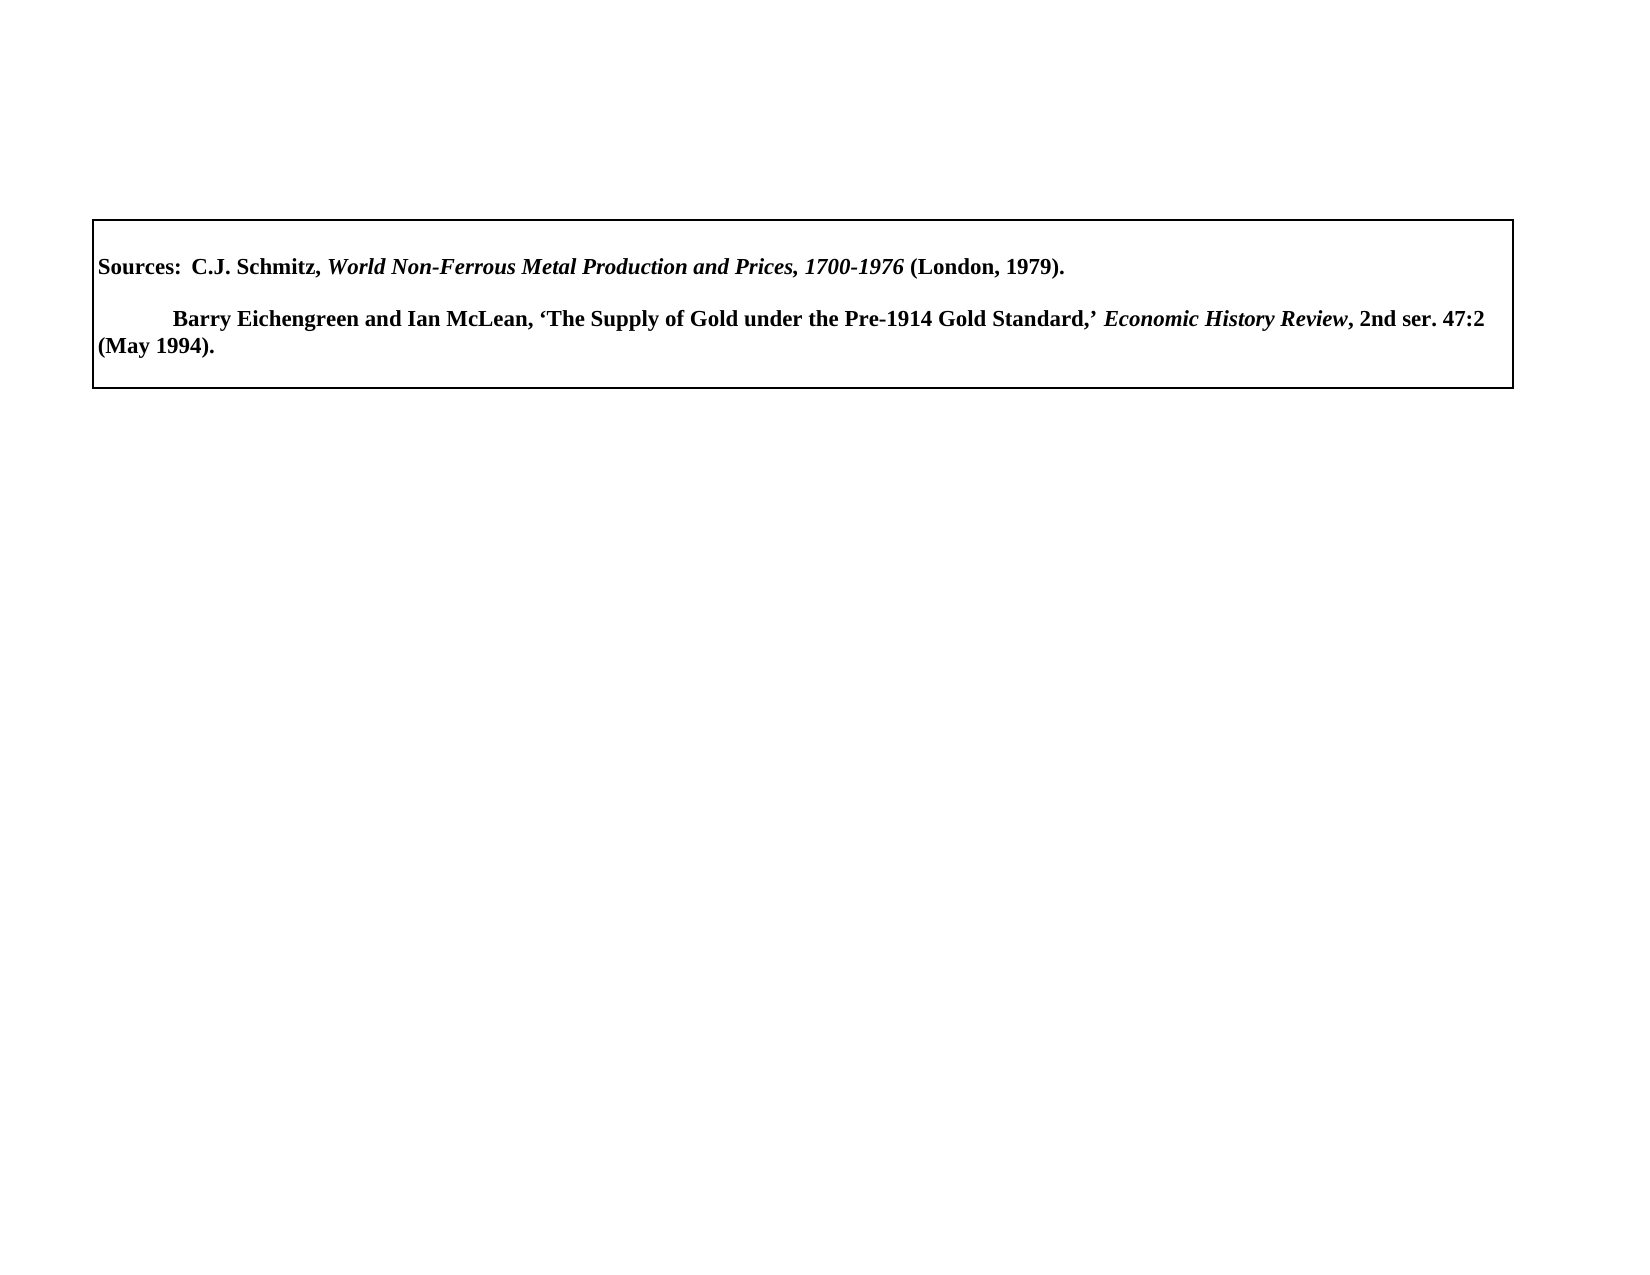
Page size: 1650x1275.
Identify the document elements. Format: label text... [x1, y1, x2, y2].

table_cell Sources: C.J. Schmitz, World Non-Ferrous Metal Production and Prices, 1700-1976 (London, 1979). Barry Eichengreen and Ian McLean, ‘The Supply of Gold under the Pre-1914 Gold Standard,’ Economic History Review, 2nd ser. 47:2 (May 1994). [94, 221, 1512, 387]
